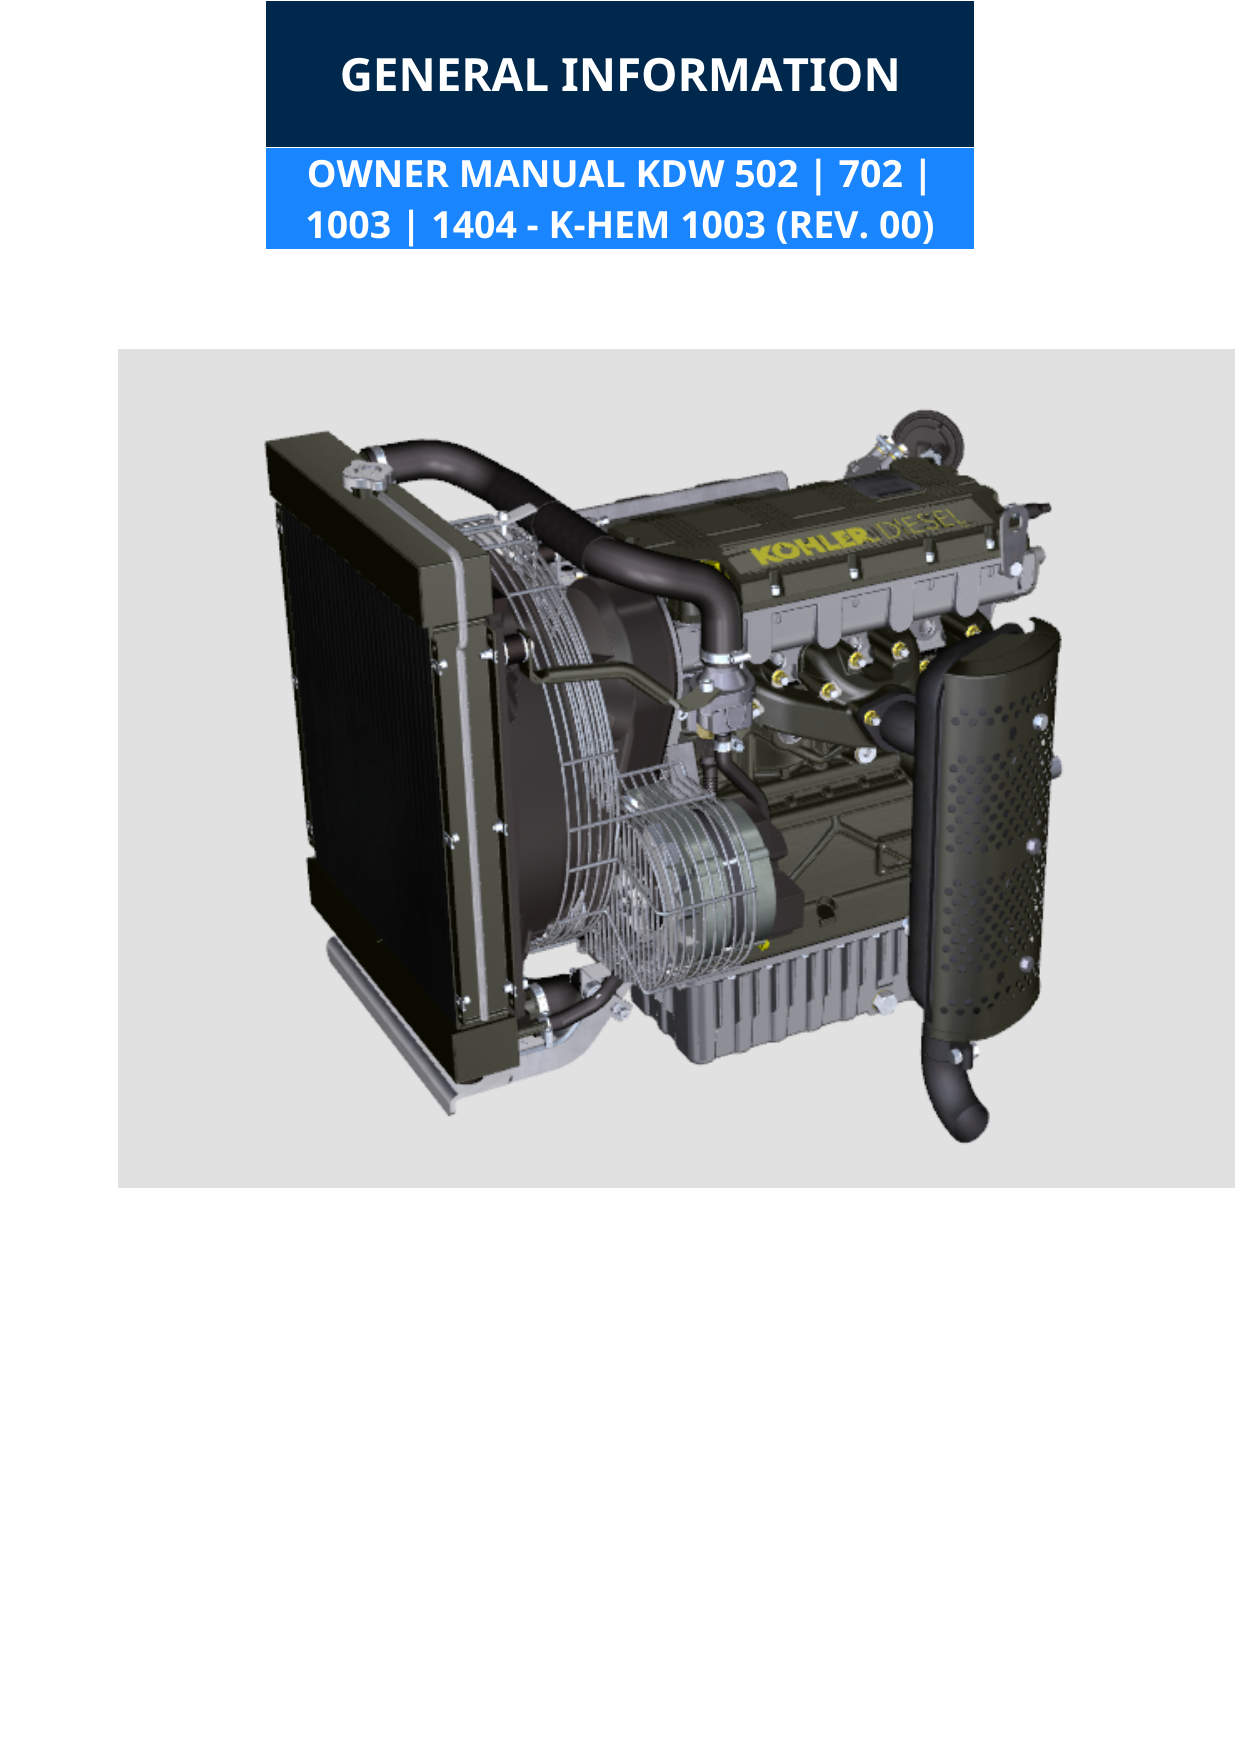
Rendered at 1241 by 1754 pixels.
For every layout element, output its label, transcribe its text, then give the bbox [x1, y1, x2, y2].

table_header General Information [266, 1, 974, 147]
picture [118, 349, 1235, 1188]
table_cell Owner Manual KDW 502 | 702 | 1003 | 1404 - K-HEM 1003 (Rev. 00) [266, 148, 974, 249]
